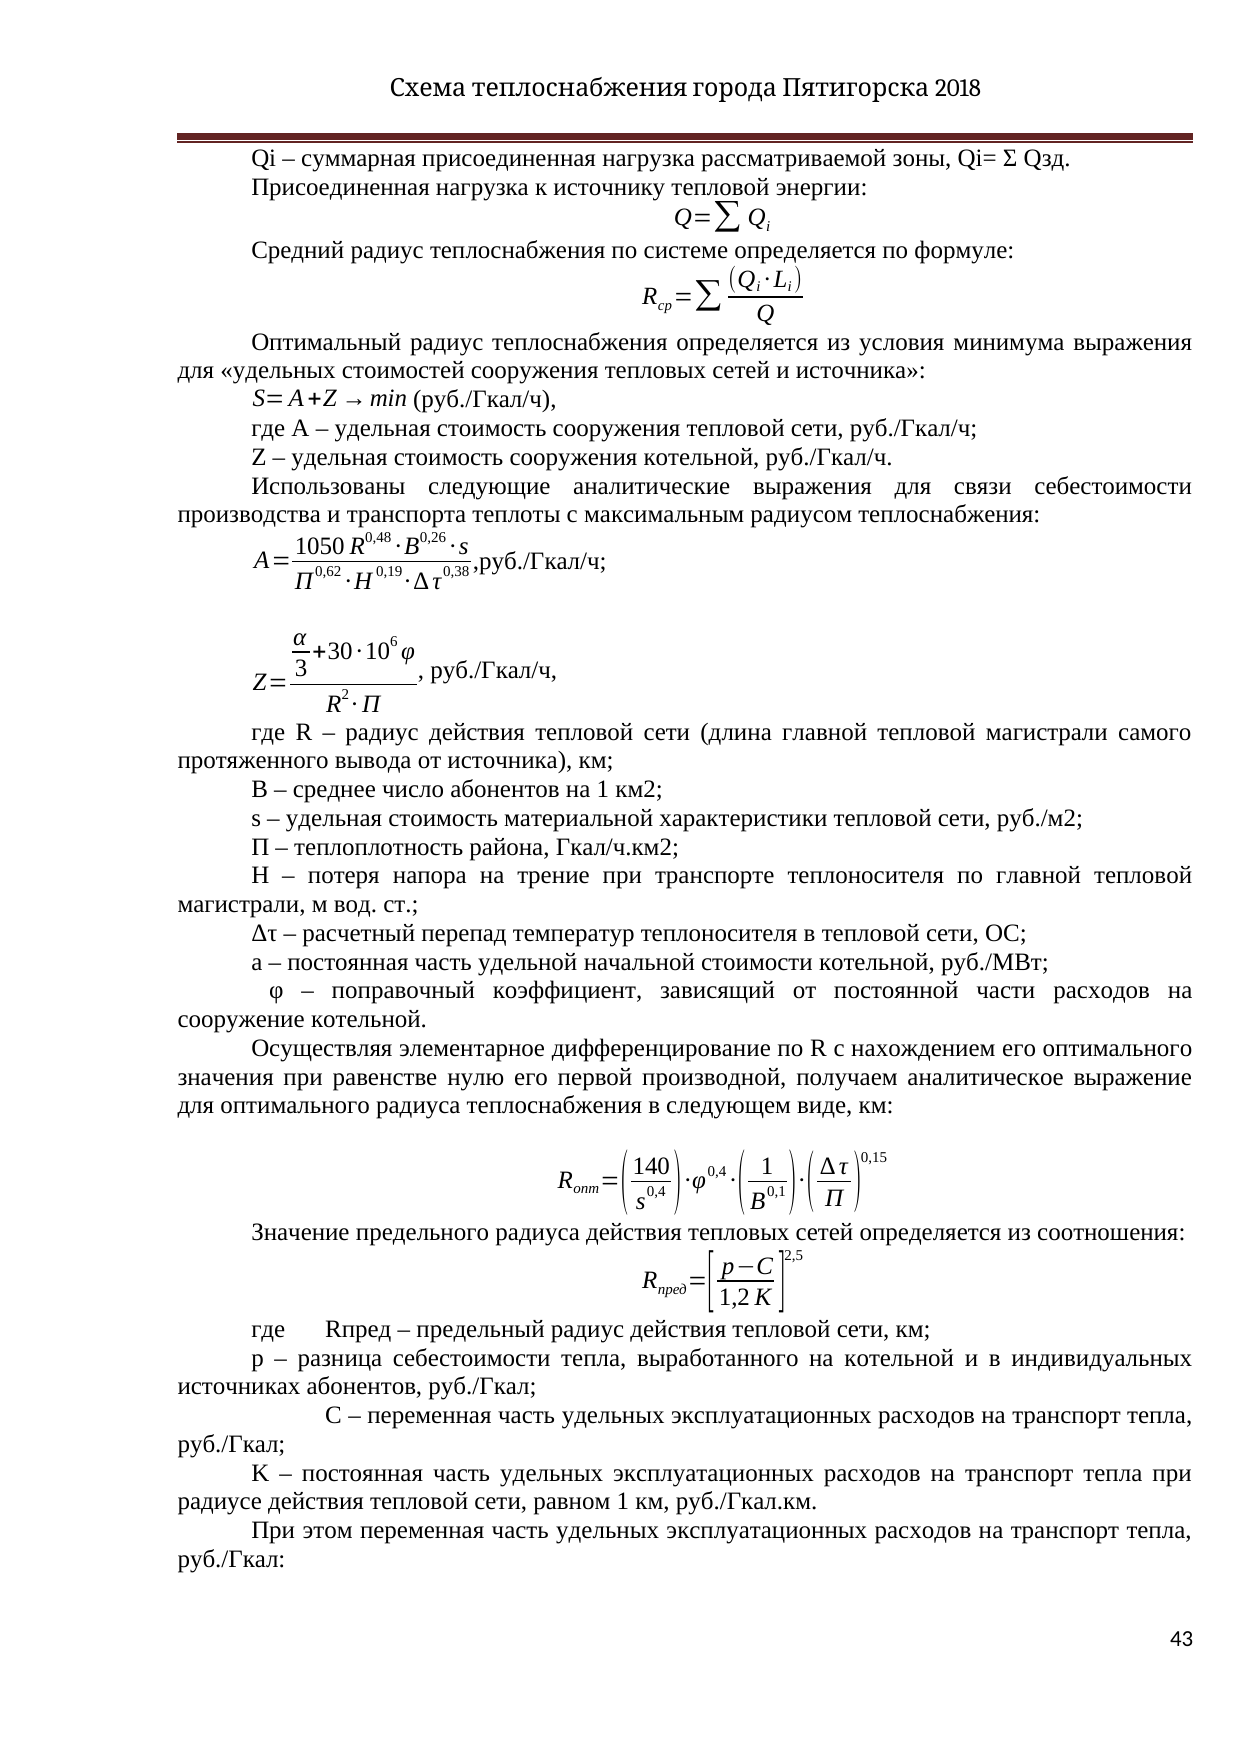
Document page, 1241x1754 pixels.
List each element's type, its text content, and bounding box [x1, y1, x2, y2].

text Присоединенная нагрузка к источнику тепловой энергии: [177, 172, 1193, 200]
text Оптимальный радиус теплоснабжения определяется из условия минимума выражения для «удельных стоимостей сооружения тепловых сетей и источника»: [177, 327, 1193, 384]
text H – потеря напора на трение при транспорте теплоносителя по главной тепловой магистрали, м вод. ст.; [177, 861, 1193, 918]
text Использованы следующие аналитические выражения для связи себестоимости производства и транспорта теплоты с максимальным радиусом теплоснабжения: [177, 471, 1193, 528]
text φ – поправочный коэффициент, зависящий от постоянной части расходов на сооружение котельной. [177, 976, 1193, 1033]
text , руб./Гкал/ч, [177, 623, 1193, 717]
text Значение предельного радиуса действия тепловых сетей определяется из соотношения: [177, 1217, 1193, 1246]
text Средний радиус теплоснабжения по системе определяется по формуле: [177, 235, 1193, 264]
text C – переменная часть удельных эксплуатационных расходов на транспорт тепла, руб./Гкал; [177, 1400, 1193, 1458]
text (руб./Гкал/ч), [177, 384, 1193, 413]
text a – постоянная часть удельной начальной стоимости котельной, руб./МВт; [177, 947, 1193, 976]
text Qi – суммарная присоединенная нагрузка рассматриваемой зоны, Qi= Σ Qзд. [177, 143, 1193, 172]
text ,руб./Гкал/ч; [177, 528, 1193, 594]
text где А – удельная стоимость сооружения тепловой сети, руб./Гкал/ч; [177, 413, 1193, 442]
text B – среднее число абонентов на 1 км2; [177, 774, 1193, 803]
text где R – радиус действия тепловой сети (длина главной тепловой магистрали самого протяженного вывода от источника), км; [177, 717, 1193, 774]
text Δτ – расчетный перепад температур теплоносителя в тепловой сети, ОC; [177, 918, 1193, 947]
text K – постоянная часть удельных эксплуатационных расходов на транспорт тепла при радиусе действия тепловой сети, равном 1 км, руб./Гкал.км. [177, 1458, 1193, 1515]
text Z – удельная стоимость сооружения котельной, руб./Гкал/ч. [177, 442, 1193, 471]
text П – теплоплотность района, Гкал/ч.км2; [177, 832, 1193, 861]
text s – удельная стоимость материальной характеристики тепловой сети, руб./м2; [177, 803, 1193, 832]
text При этом переменная часть удельных эксплуатационных расходов на транспорт тепла, руб./Гкал: [177, 1515, 1193, 1573]
text Осуществляя элементарное дифференцирование по R с нахождением его оптимального значения при равенстве нулю его первой производной, получаем аналитическое выражение для оптимального радиуса теплоснабжения в следующем виде, км: [177, 1033, 1193, 1119]
text p – разница себестоимости тепла, выработанного на котельной и в индивидуальных источниках абонентов, руб./Гкал; [177, 1343, 1193, 1400]
text где Rпред – предельный радиус действия тепловой сети, км; [177, 1314, 1193, 1343]
